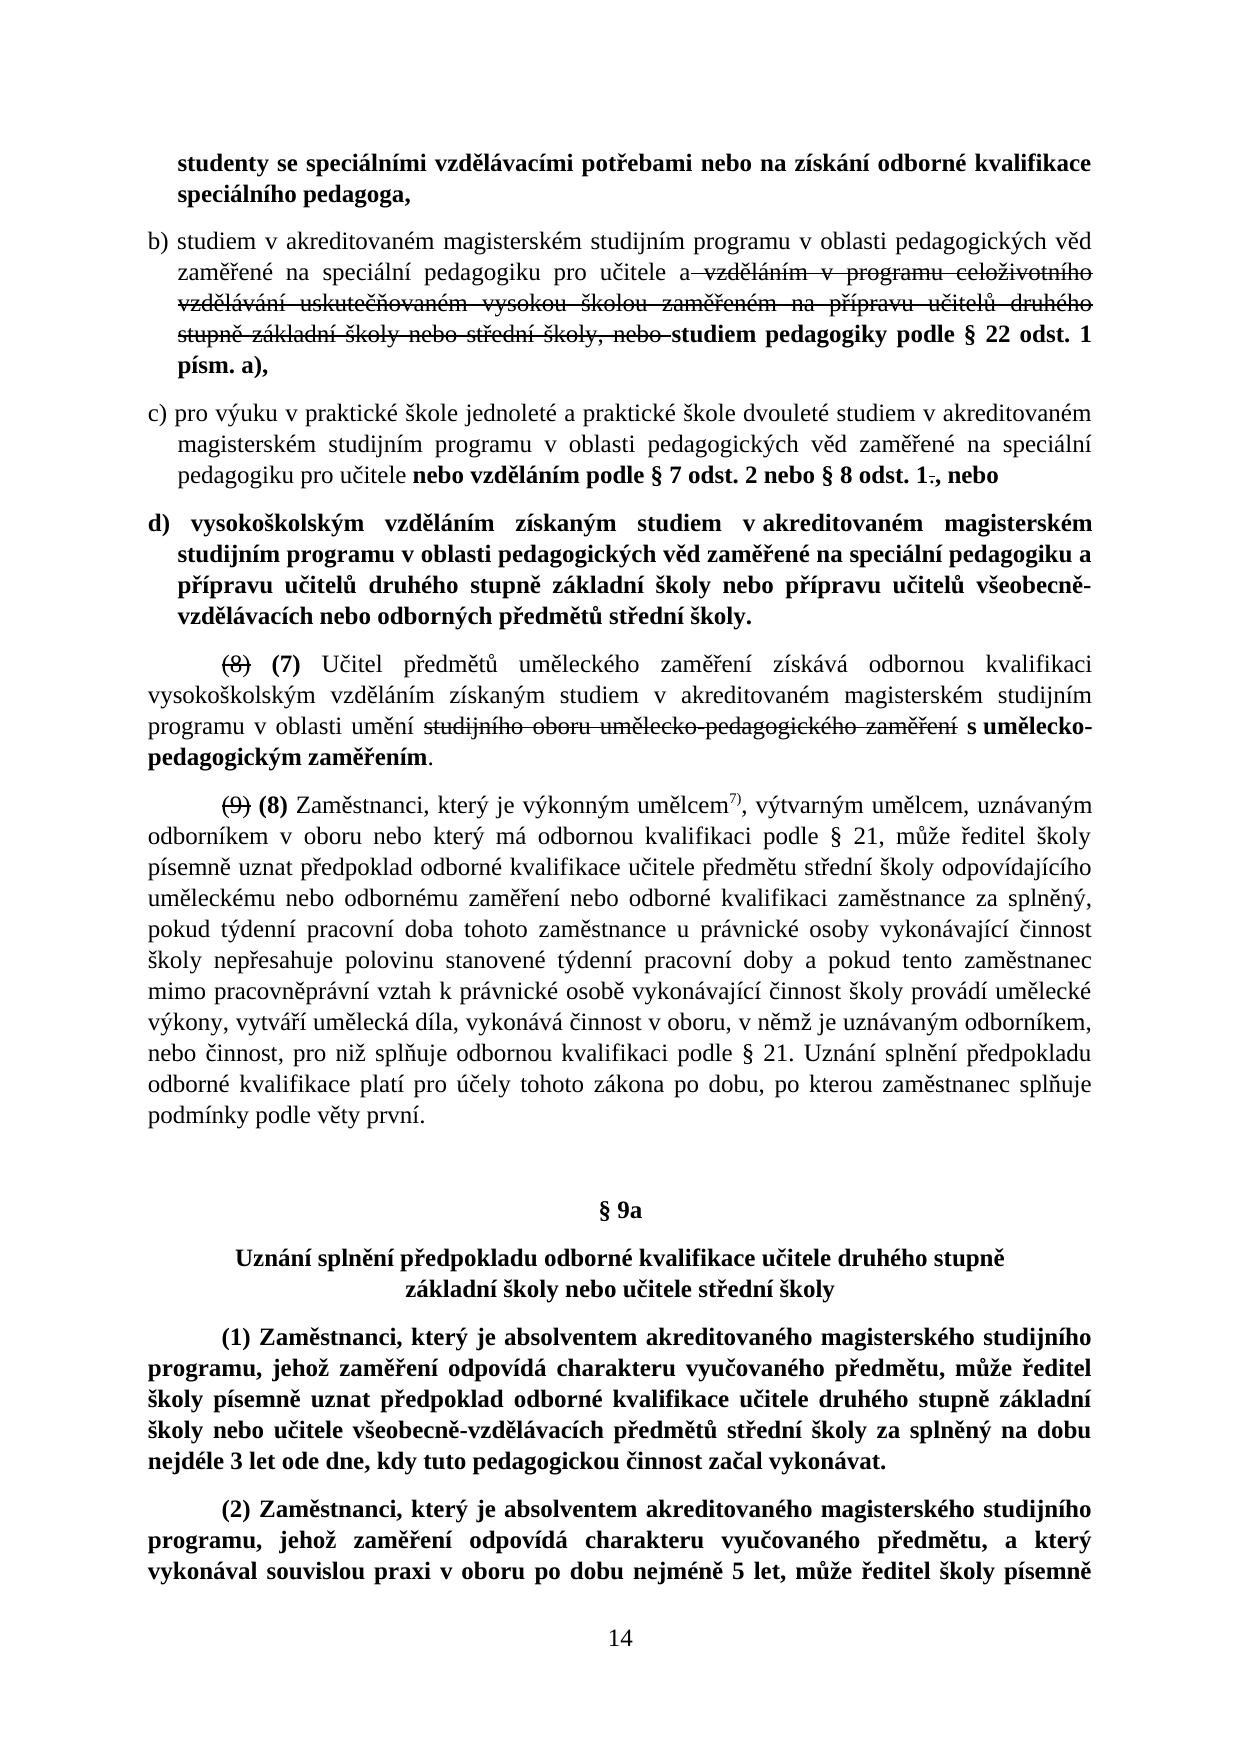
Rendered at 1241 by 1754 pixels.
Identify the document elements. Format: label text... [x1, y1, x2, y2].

text b) studiem v akreditovaném magisterském studijním programu v oblasti pedagogických věd zaměřené na speciální pedagogiku pro učitele a vzděláním v programu celoživotního vzdělávání uskutečňovaném vysokou školou zaměřeném na přípravu učitelů druhého stupně základní školy nebo střední školy, nebo studiem pedagogiky podle § 22 odst. 1 písm. a), [148, 226, 1093, 379]
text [148, 1494, 1093, 1585]
text (8) (7) Učitel předmětů uměleckého zaměření získává odbornou kvalifikaci vysokoškolským vzděláním získaným studiem v akreditovaném magisterském studijním programu v oblasti umění studijního oboru umělecko-pedagogického zaměření s umělecko-pedagogickým zaměřením. [148, 649, 1093, 771]
text (9) (8) Zaměstnanci, který je výkonným umělcem7), výtvarným umělcem, uznávaným odborníkem v oboru nebo který má odbornou kvalifikaci podle § 21, může ředitel školy písemně uznat předpoklad odborné kvalifikace učitele předmětu střední školy odpovídajícího uměleckému nebo odbornému zaměření nebo odborné kvalifikaci zaměstnance za splněný, pokud týdenní pracovní doba tohoto zaměstnance u právnické osoby vykonávající činnost školy nepřesahuje polovinu stanovené týdenní pracovní doby a pokud tento zaměstnanec mimo pracovněprávní vztah k právnické osobě vykonávající činnost školy provádí umělecké výkony, vytváří umělecká díla, vykonává činnost v oboru, v němž je uznávaným odborníkem, nebo činnost, pro niž splňuje odbornou kvalifikaci podle § 21. Uznání splnění předpokladu odborné kvalifikace platí pro účely tohoto zákona po dobu, po kterou zaměstnanec splňuje podmínky podle věty první. [148, 790, 1093, 1129]
text d) vysokoškolským vzděláním získaným studiem v akreditovaném magisterském studijním programu v oblasti pedagogických věd zaměřené na speciální pedagogiku a přípravu učitelů druhého stupně základní školy nebo přípravu učitelů všeobecně-vzdělávacích nebo odborných předmětů střední školy. [148, 508, 1093, 630]
text c) pro výuku v praktické škole jednoleté a praktické škole dvouleté studiem v akreditovaném magisterském studijním programu v oblasti pedagogických věd zaměřené na speciální pedagogiku pro učitele nebo vzděláním podle § 7 odst. 2 nebo § 8 odst. 1., nebo [148, 398, 1093, 489]
text § 9a [148, 1196, 1093, 1224]
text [177, 148, 1093, 207]
text (1) Zaměstnanci, který je absolventem akreditovaného magisterského studijního programu, jehož zaměření odpovídá charakteru vyučovaného předmětu, může ředitel školy písemně uznat předpoklad odborné kvalifikace učitele druhého stupně základní školy nebo učitele všeobecně-vzdělávacích předmětů střední školy za splněný na dobu nejdéle 3 let ode dne, kdy tuto pedagogickou činnost začal vykonávat. [148, 1322, 1093, 1475]
text Uznání splnění předpokladu odborné kvalifikace učitele druhého stupně základní školy nebo učitele střední školy [148, 1243, 1093, 1303]
